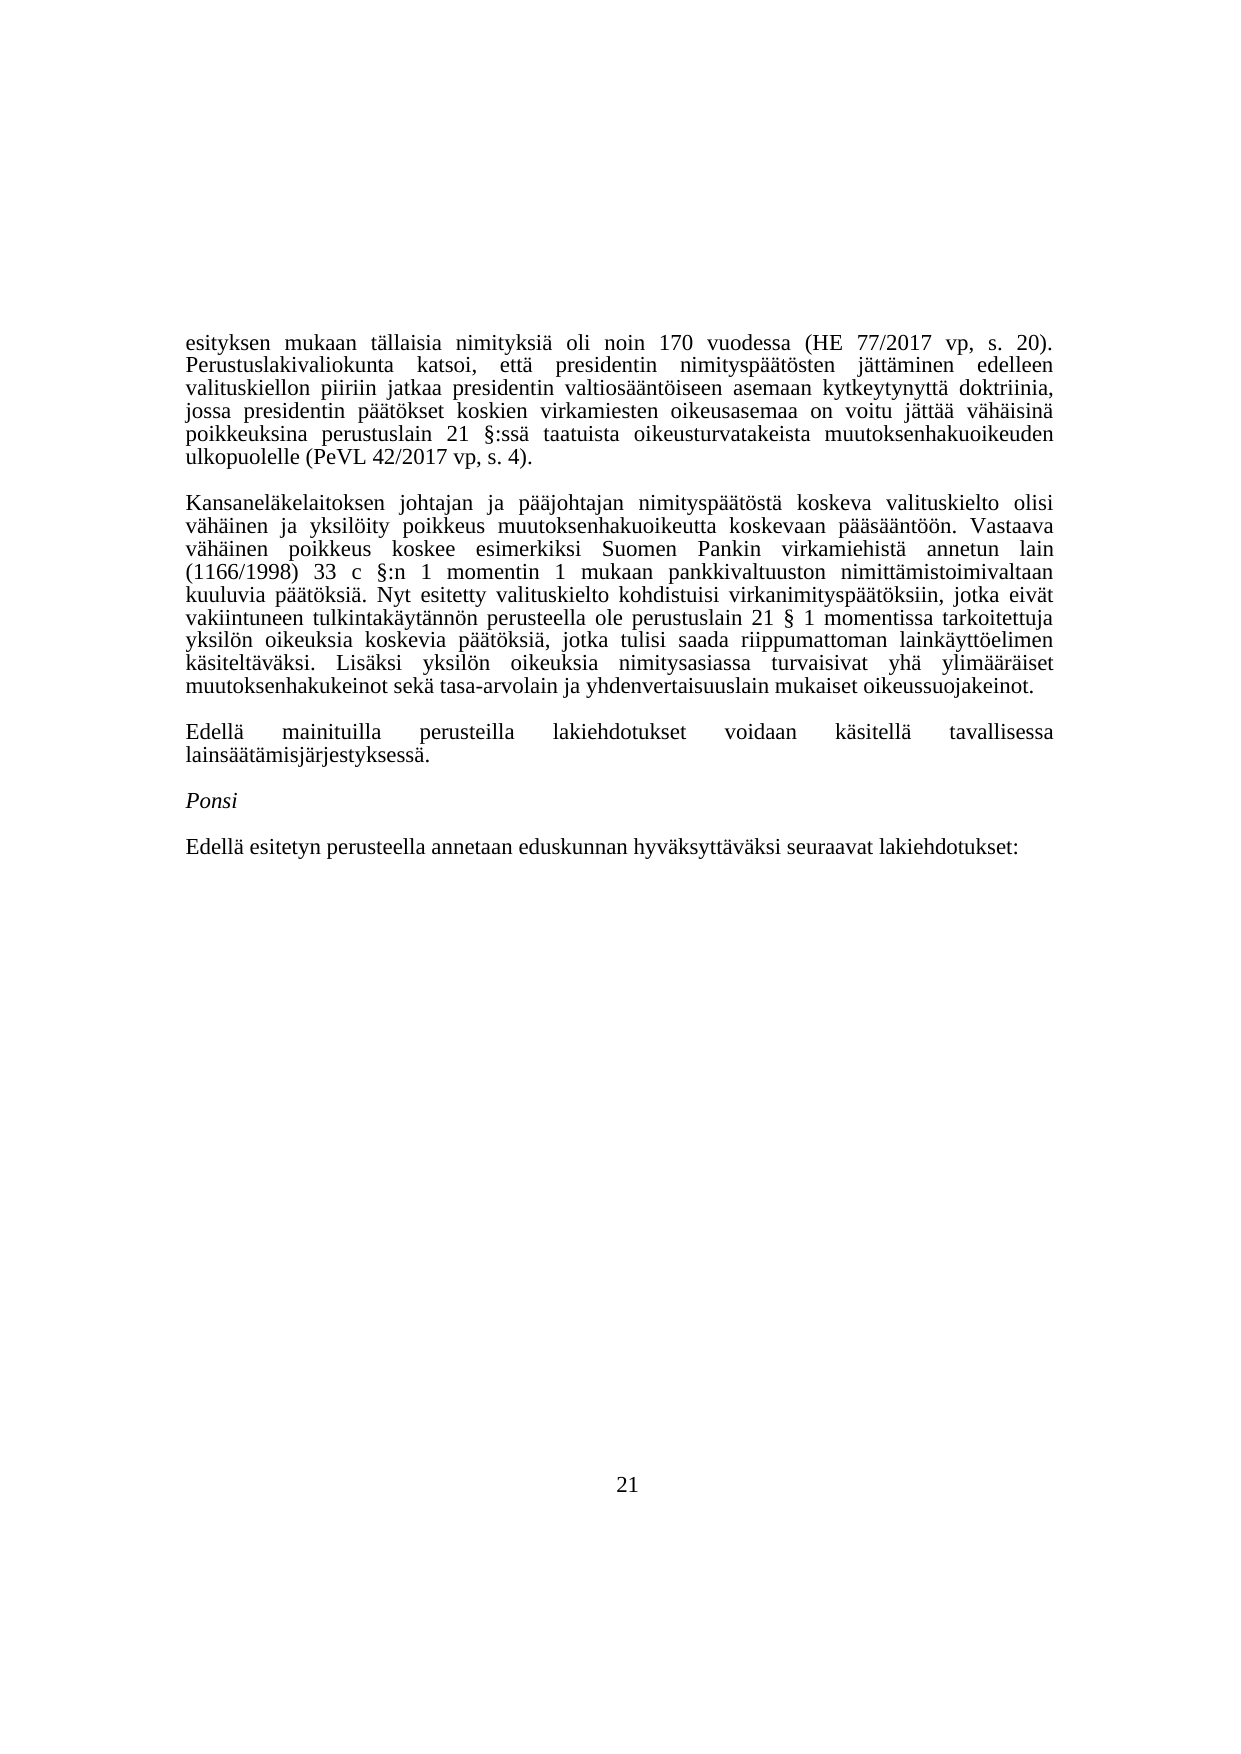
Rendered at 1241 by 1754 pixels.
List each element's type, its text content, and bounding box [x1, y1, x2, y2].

text Edellä mainituilla perusteilla lakiehdotukset voidaan käsitellä tavallisessa lainsäätämisjärjestyksessä. [185, 721, 1055, 767]
text Edellä esitetyn perusteella annetaan eduskunnan hyväksyttäväksi seuraavat lakiehdotukset: [185, 836, 1055, 859]
text Kansaneläkelaitoksen johtajan ja pääjohtajan nimityspäätöstä koskeva valituskielto olisi vähäinen ja yksilöity poikkeus muutoksenhakuoikeutta koskevaan pääsääntöön. Vastaava vähäinen poikkeus koskee esimerkiksi Suomen Pankin virkamiehistä annetun lain (1166/1998) 33 c §:n 1 momentin 1 mukaan pankkivaltuuston nimittämistoimivaltaan kuuluvia päätöksiä. Nyt esitetty valituskielto kohdistuisi virkanimityspäätöksiin, jotka eivät vakiintuneen tulkintakäytännön perusteella ole perustuslain 21 § 1 momentissa tarkoitettuja yksilön oikeuksia koskevia päätöksiä, jotka tulisi saada riippumattoman lainkäyttöelimen käsiteltäväksi. Lisäksi yksilön oikeuksia nimitysasiassa turvaisivat yhä ylimääräiset muutoksenhakukeinot sekä tasa-arvolain ja yhdenvertaisuuslain mukaiset oikeussuojakeinot. [185, 492, 1055, 698]
text Ponsi [185, 790, 1055, 813]
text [185, 332, 1055, 469]
